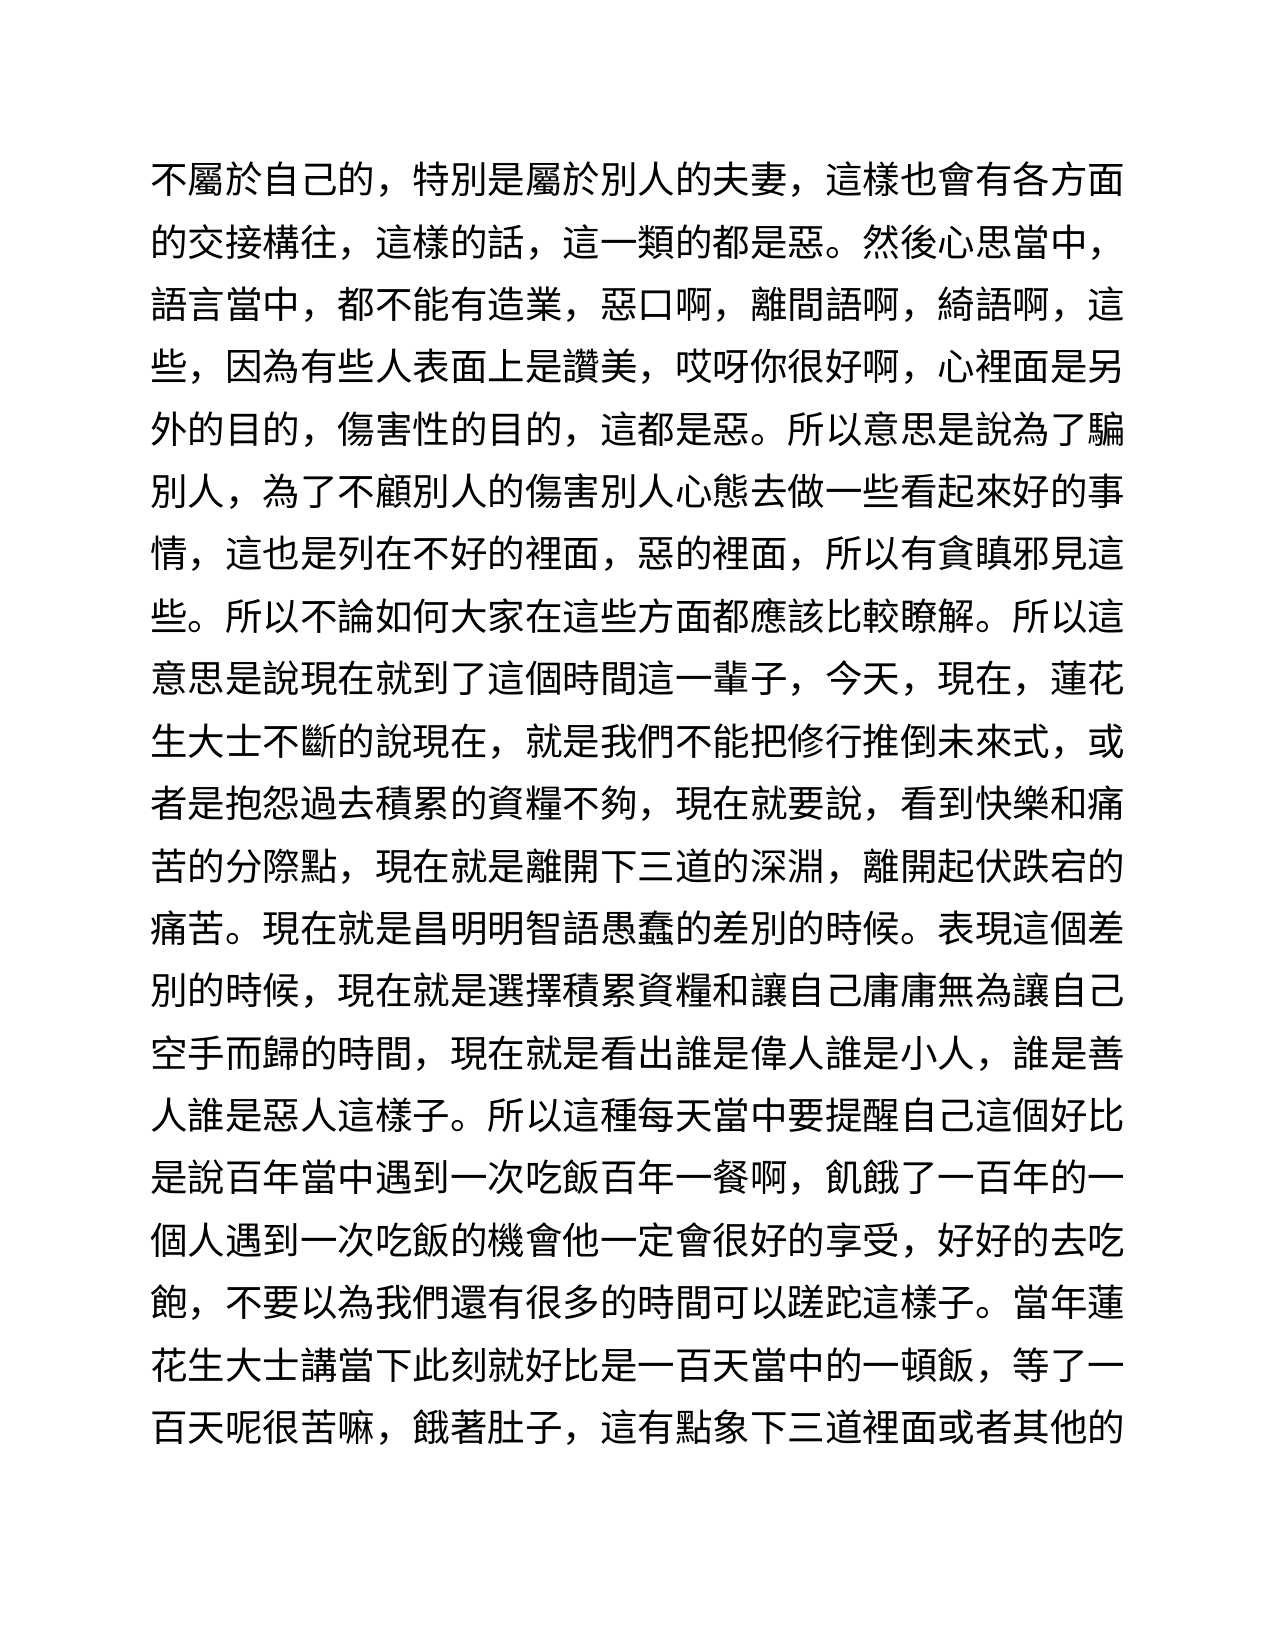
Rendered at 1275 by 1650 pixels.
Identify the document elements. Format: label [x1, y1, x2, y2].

text [150, 150, 1125, 1452]
